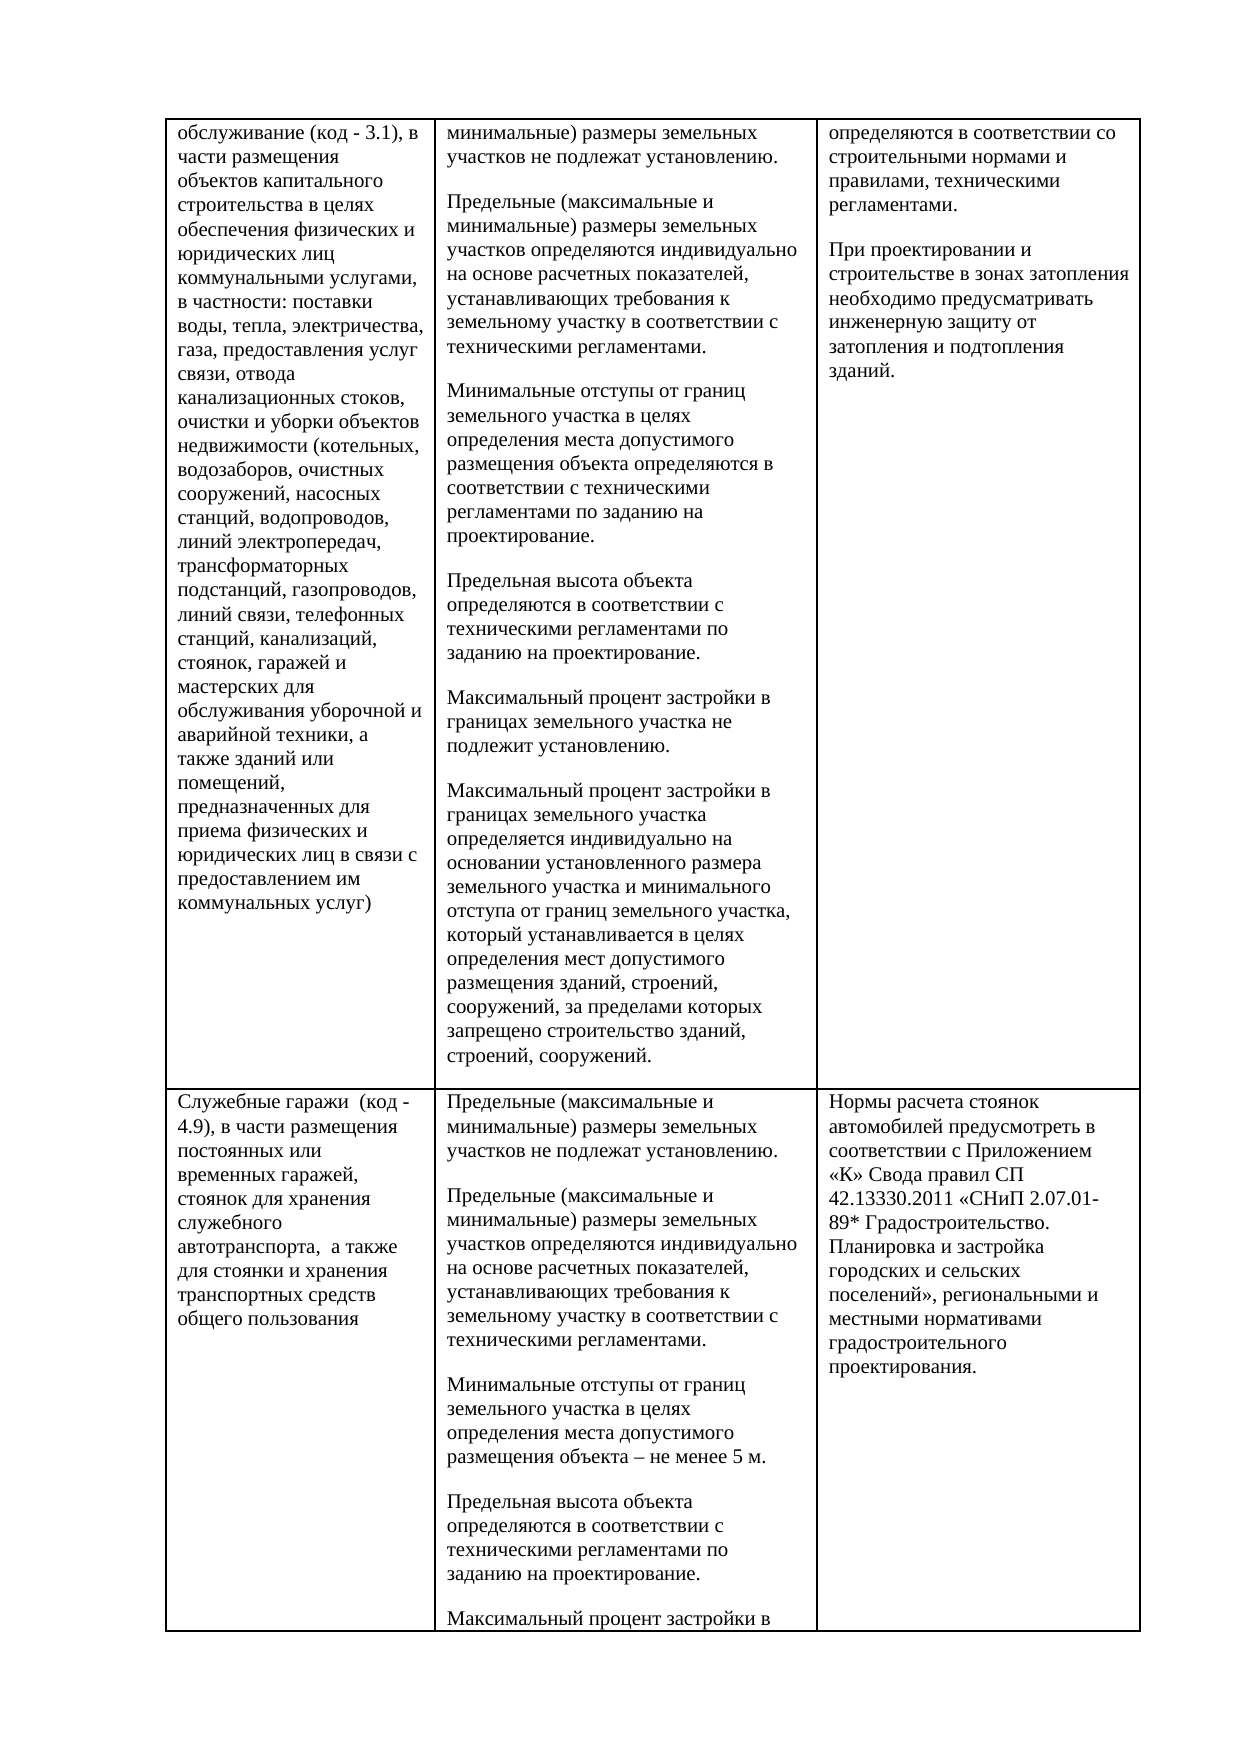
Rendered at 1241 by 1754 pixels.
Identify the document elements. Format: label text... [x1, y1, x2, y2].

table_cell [167, 1090, 434, 1630]
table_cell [818, 1090, 1139, 1630]
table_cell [818, 120, 1139, 1087]
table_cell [436, 1090, 816, 1630]
